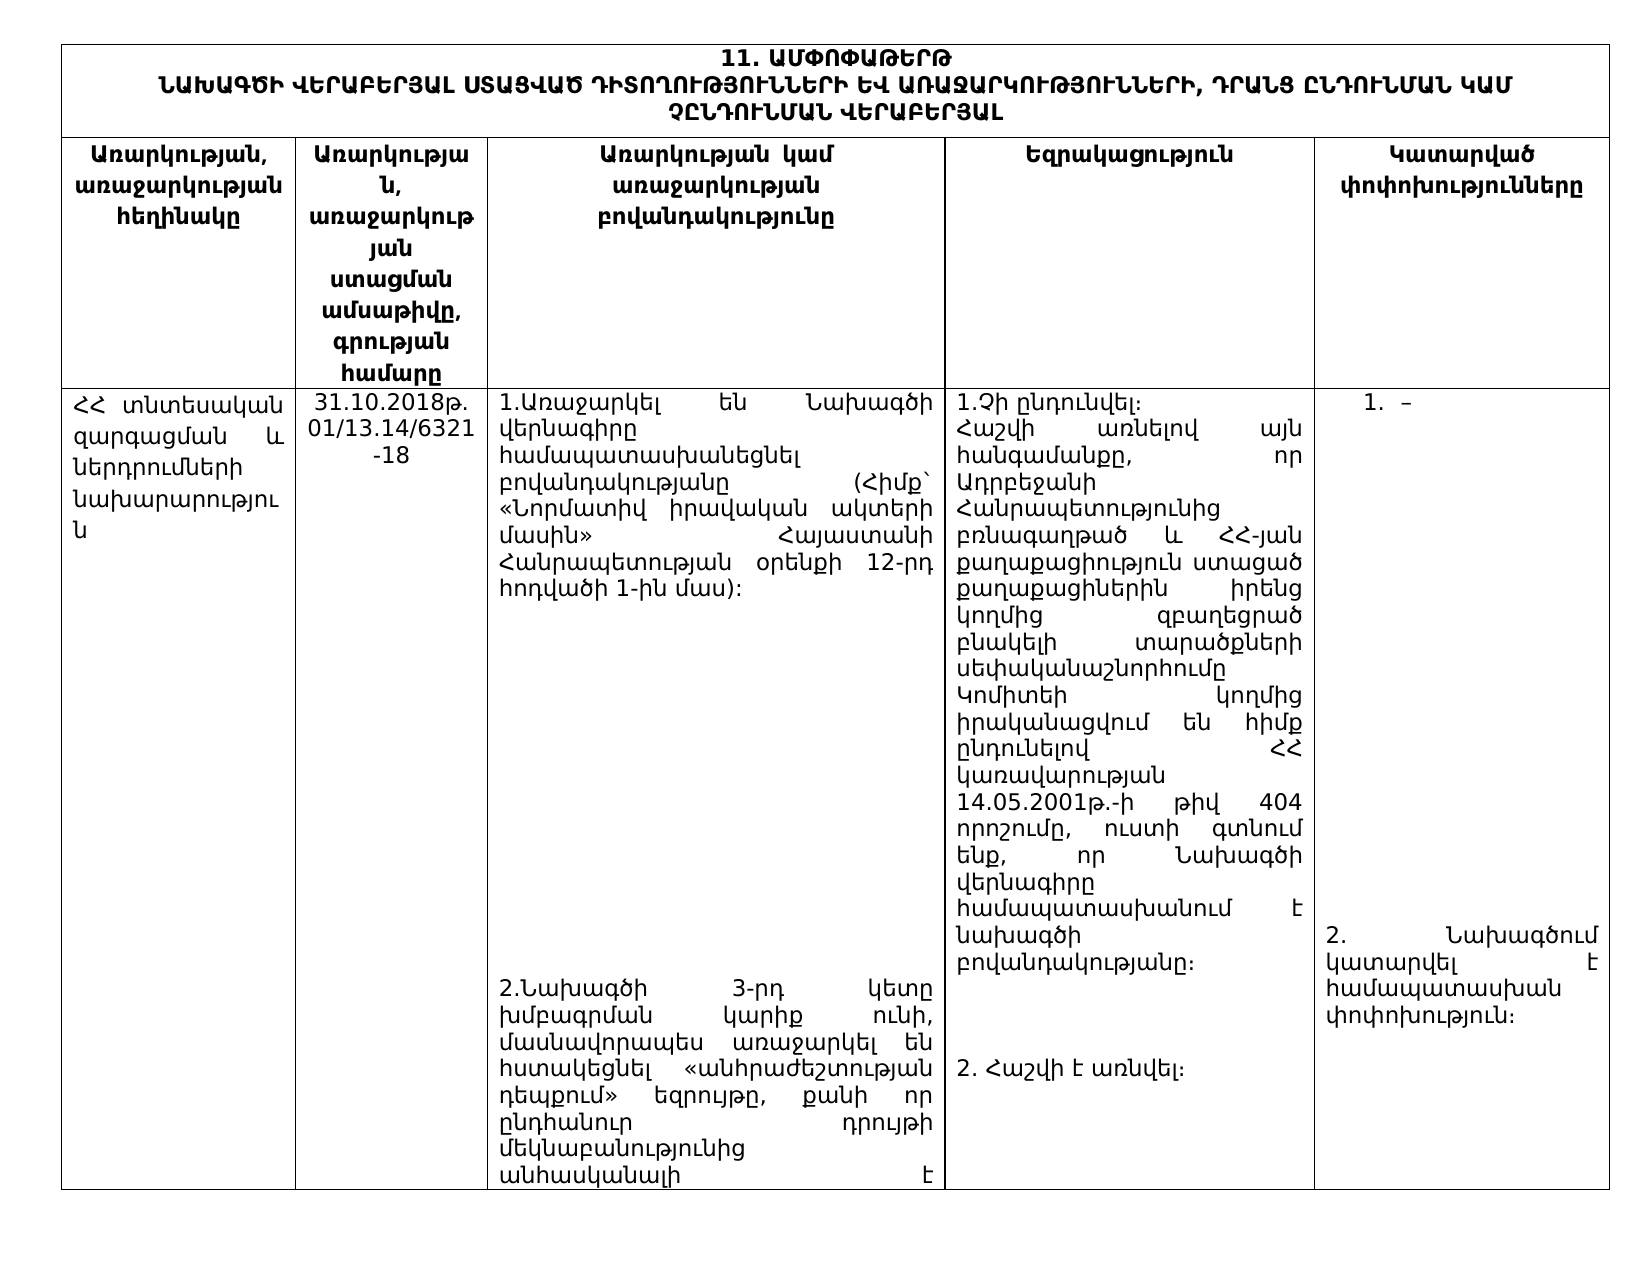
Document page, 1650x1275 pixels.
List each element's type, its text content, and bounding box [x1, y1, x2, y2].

table_cell Առարկության, առաջարկության ստացման ամսաթիվը, գրության համարը [296, 138, 487, 388]
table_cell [946, 389, 1314, 1189]
table_cell Առարկության, առաջարկության հեղինակը [62, 138, 295, 388]
table_cell Եզրակացություն [946, 138, 1314, 388]
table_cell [488, 389, 944, 1189]
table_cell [296, 389, 487, 1189]
table_cell Կատարված փոփոխությունները [1315, 138, 1609, 388]
table_cell Առարկության կամ առաջարկության բովանդակությունը [488, 138, 944, 388]
table_header 11. ԱՄՓՈՓԱԹԵՐԹ ՆԱԽԱԳԾԻ ՎԵՐԱԲԵՐՅԱԼ ՍՏԱՑՎԱԾ ԴԻՏՈՂՈՒԹՅՈՒՆՆԵՐԻ ԵՎ ԱՌԱՋԱՐԿՈՒԹՅՈՒՆՆԵՐԻ, ԴՐԱՆՑ ԸՆԴՈՒՆՄԱՆ ԿԱՄ ՉԸՆԴՈՒՆՄԱՆ ՎԵՐԱԲԵՐՅԱԼ [62, 45, 1609, 137]
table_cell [1315, 389, 1609, 1189]
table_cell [62, 389, 295, 1189]
